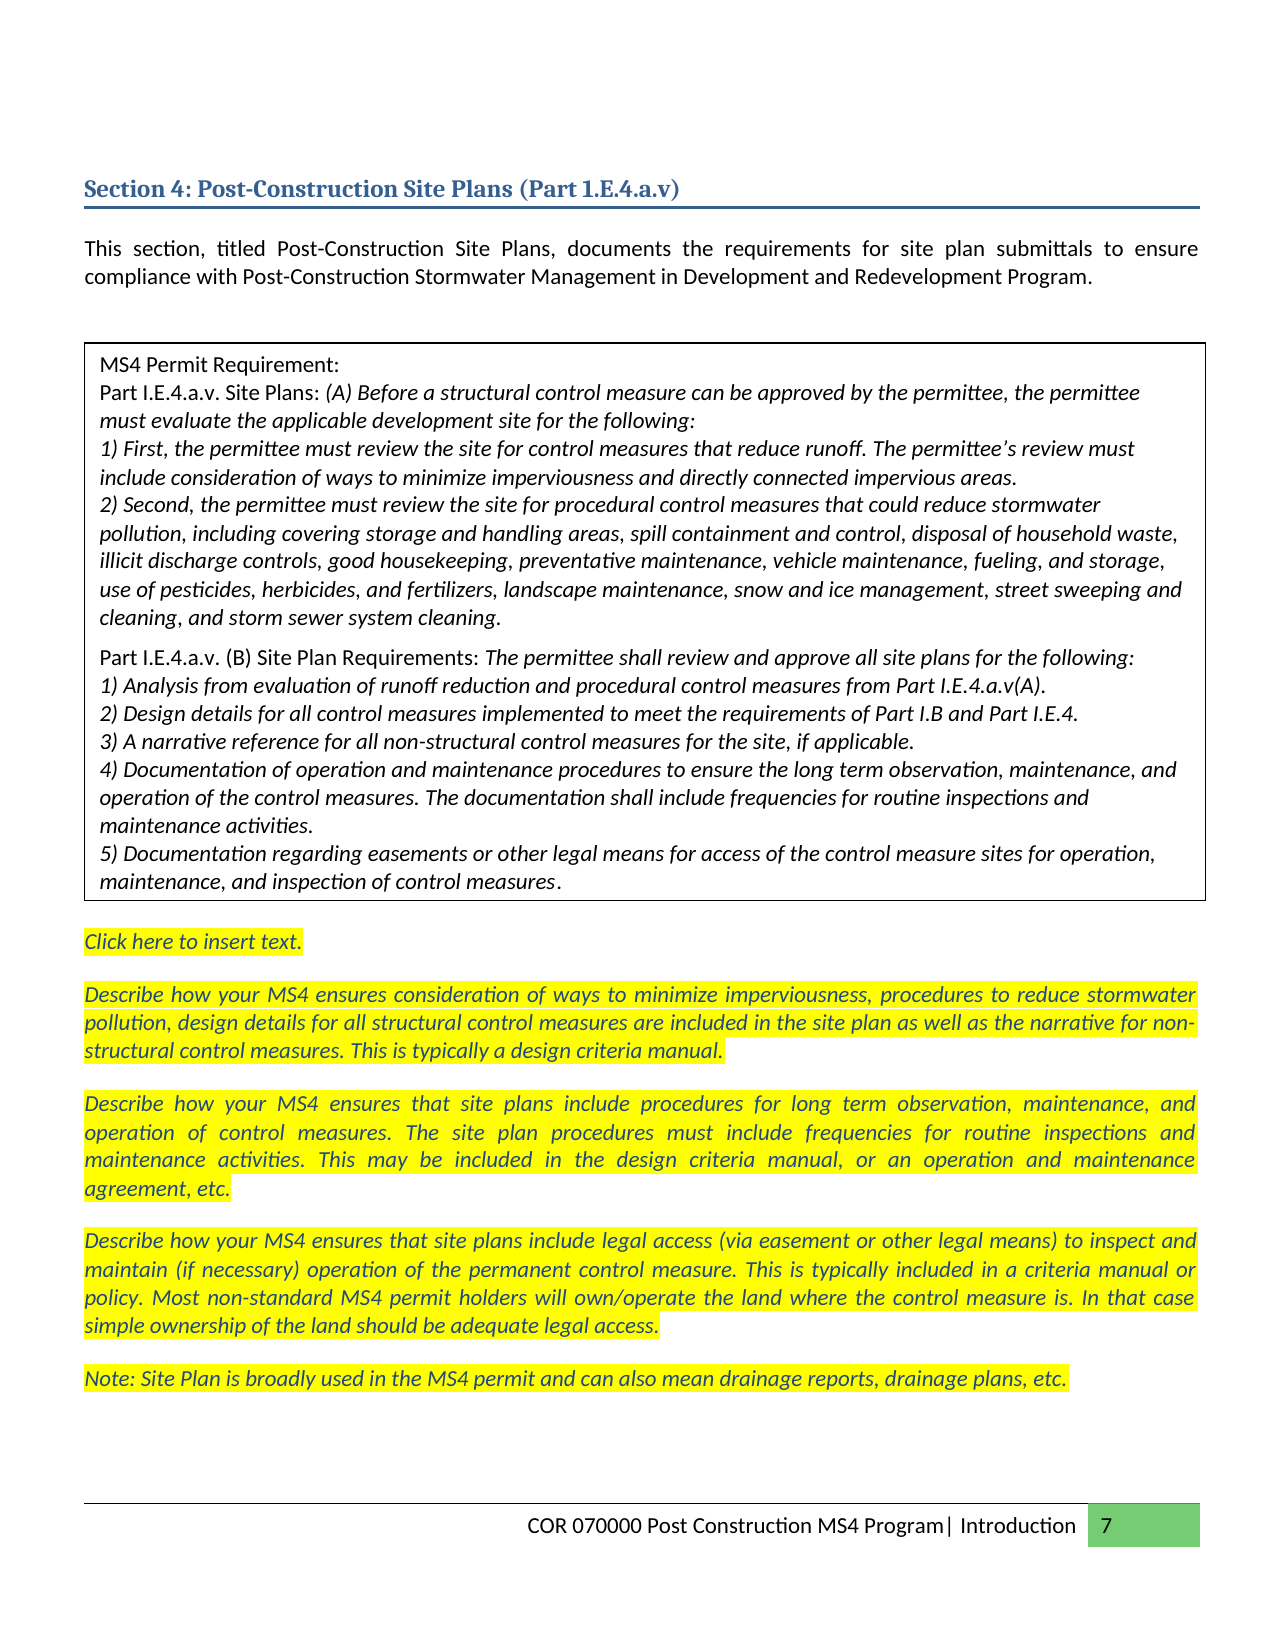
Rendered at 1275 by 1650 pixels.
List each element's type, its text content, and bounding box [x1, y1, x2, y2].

subtitle Section 4: Post-Construction Site Plans (Part 1.E.4.a.v) [84, 175, 1200, 206]
text This section, titled Post-Construction Site Plans, documents the requirements for site plan submittals to ensure compliance with Post-Construction Stormwater Management in Development and Redevelopment Program. [84, 234, 1200, 290]
